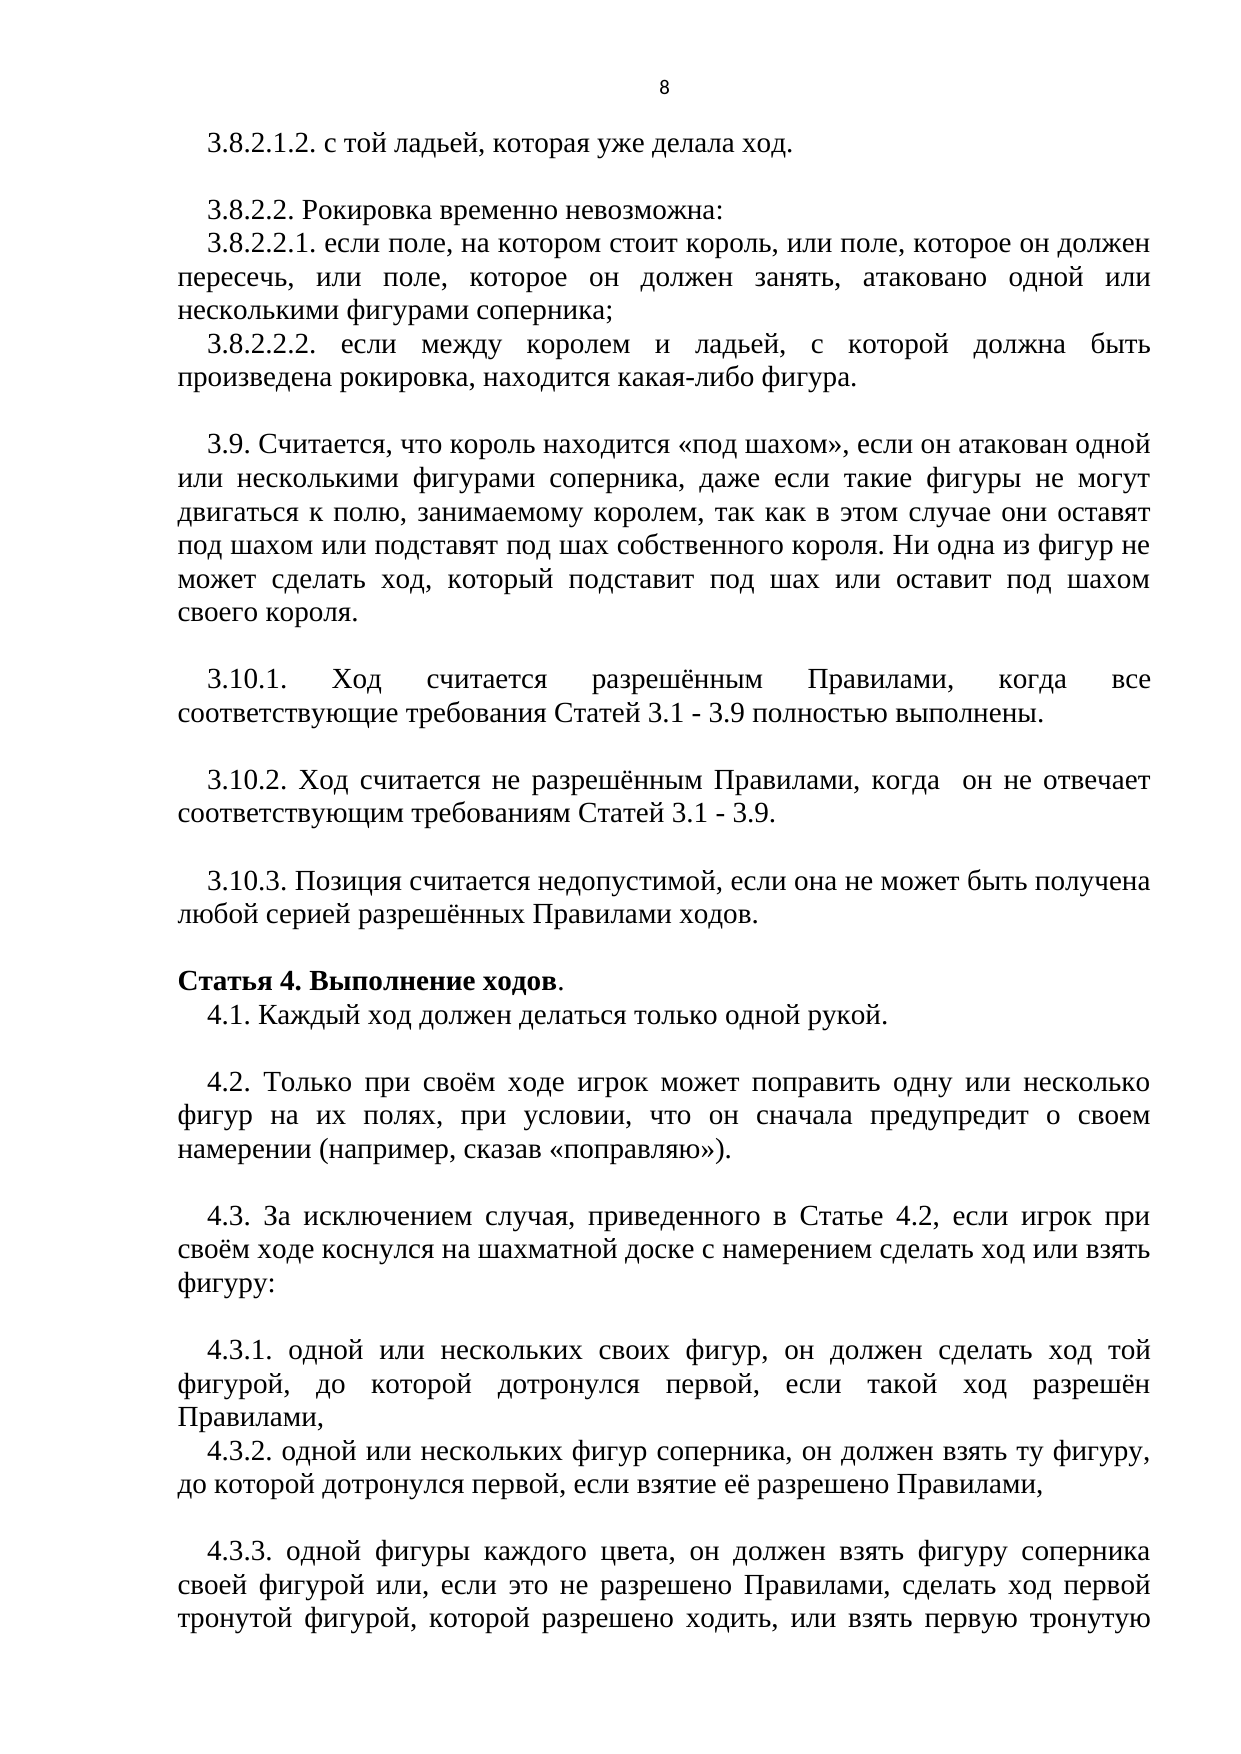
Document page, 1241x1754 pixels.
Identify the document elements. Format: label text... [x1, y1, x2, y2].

text 3.9. Считается, что король находится «под шахом», если он атакован одной или несколькими фигурами соперника, даже если такие фигуры не могут двигаться к полю, занимаемому королем, так как в этом случае они оставят под шахом или подставят под шах собственного короля. Ни одна из фигур не может сделать ход, который подставит под шах или оставит под шахом своего короля. [177, 427, 1152, 628]
text 3.8.2.2. Рокировка временно невозможна: [177, 192, 1152, 225]
text 3.8.2.1.2. с той ладьей, которая уже делала ход. [177, 125, 1152, 158]
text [177, 1533, 1152, 1634]
text 4.3.2. одной или нескольких фигур соперника, он должен взять ту фигуру, до которой дотронулся первой, если взятие её разрешено Правилами, [177, 1433, 1152, 1500]
text Статья 4. Выполнение ходов. [177, 963, 1152, 997]
text 3.10.1. Ход считается разрешённым Правилами, когда все соответствующие требования Статей 3.1 - 3.9 полностью выполнены. [177, 661, 1152, 728]
text 3.8.2.2.2. если между королем и ладьей, с которой должна быть произведена рокировка, находится какая-либо фигура. [177, 326, 1152, 393]
text 4.3.1. одной или нескольких своих фигур, он должен сделать ход той фигурой, до которой дотронулся первой, если такой ход разрешён Правилами, [177, 1332, 1152, 1433]
text 4.3. За исключением случая, приведенного в Статье 4.2, если игрок при своём ходе коснулся на шахматной доске с намерением сделать ход или взять фигуру: [177, 1198, 1152, 1299]
text 4.1. Каждый ход должен делаться только одной рукой. [177, 997, 1152, 1030]
text 3.10.2. Ход считается не разрешённым Правилами, когда он не отвечает соответствующим требованиям Статей 3.1 - 3.9. [177, 762, 1152, 829]
text 3.8.2.2.1. если поле, на котором стоит король, или поле, которое он должен пересечь, или поле, которое он должен занять, атаковано одной или несколькими фигурами соперника; [177, 225, 1152, 326]
text 3.10.3. Позиция считается недопустимой, если она не может быть получена любой серией разрешённых Правилами ходов. [177, 863, 1152, 930]
text 4.2. Только при своём ходе игрок может поправить одну или несколько фигур на их полях, при условии, что он сначала предупредит о своем намерении (например, сказав «поправляю»). [177, 1064, 1152, 1164]
